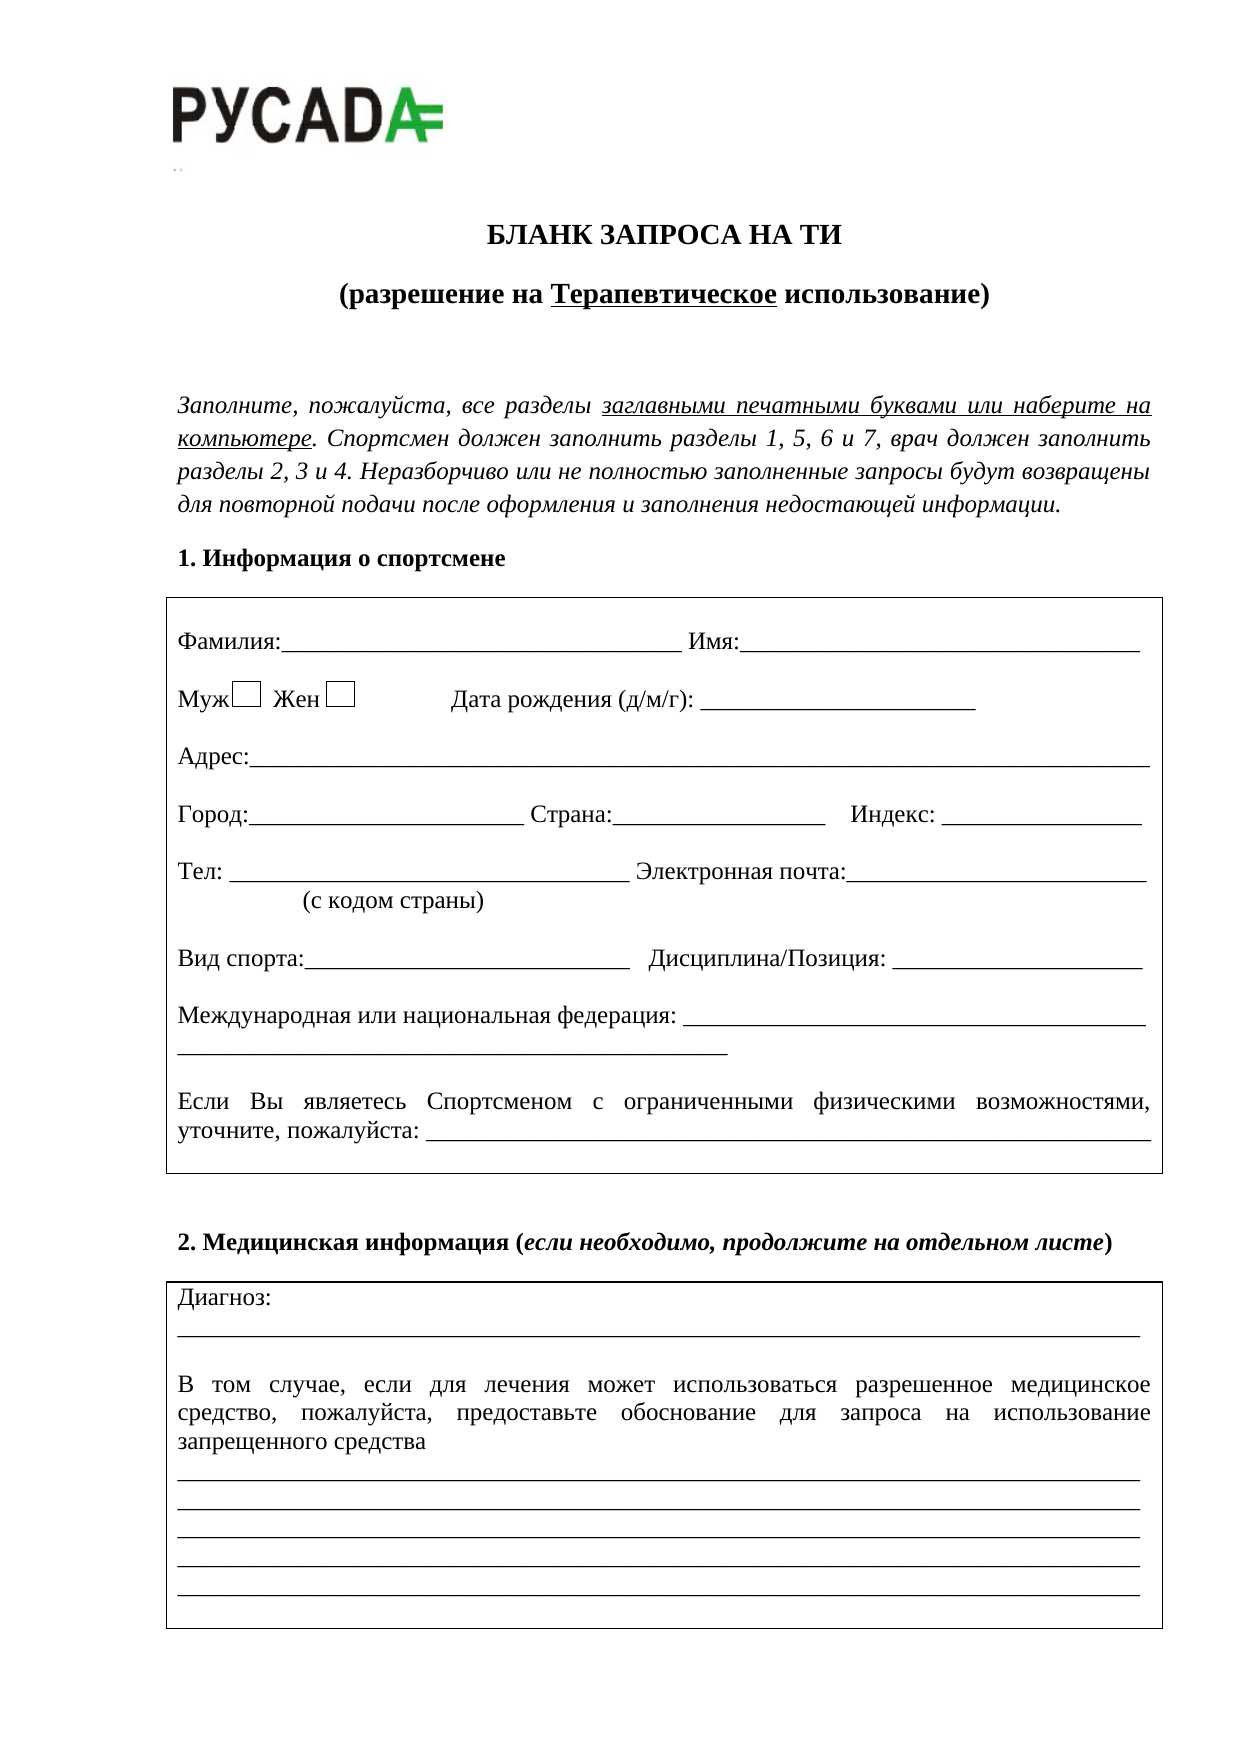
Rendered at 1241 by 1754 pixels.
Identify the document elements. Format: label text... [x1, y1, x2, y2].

text (разрешение на Терапевтическое использование) [177, 277, 1152, 310]
text Заполните, пожалуйста, все разделы заглавными печатными буквами или наберите на компьютере. Спортсмен должен заполнить разделы 1, 5, 6 и 7, врач должен заполнить разделы 2, 3 и 4. Неразборчиво или не полностью заполненные запросы будут возвращены для повторной подачи после оформления и заполнения недостающей информации. [177, 390, 1152, 518]
text 2. Медицинская информация (если необходимо, продолжите на отдельном листе) [177, 1227, 1152, 1256]
text 1. Информация о спортсмене [177, 543, 1152, 571]
text БЛАНК ЗАПРОСА НА ТИ [177, 217, 1152, 251]
table_header Фамилия:________________________________ Имя:________________________________ Муж Жен Дата рождения (д/м/г): ______________________ Адрес:________________________________________________________________________ Город:______________________ Страна:_________________ Индекс: ________________ Тел: ________________________________ Электронная почта:________________________ (с кодом страны) Вид спорта:__________________________ Дисциплина/Позиция: ____________________ Международная или национальная федерация: _____________________________________ ____________________________________________ Если Вы являетесь Спортсменом с ограниченными физическими возможностями, уточните, пожалуйста: __________________________________________________________ [167, 598, 1162, 1173]
table_header Диагноз: _____________________________________________________________________________ В том случае, если для лечения может использоваться разрешенное медицинское средство, пожалуйста, предоставьте обоснование для запроса на использование запрещенного средства ____________________________________________________________________________________________________________________________________________________________________________________________________________________________________________________________________________________________________________________ _____________________________________________________________________________ [167, 1283, 1162, 1627]
picture [172, 60, 449, 171]
